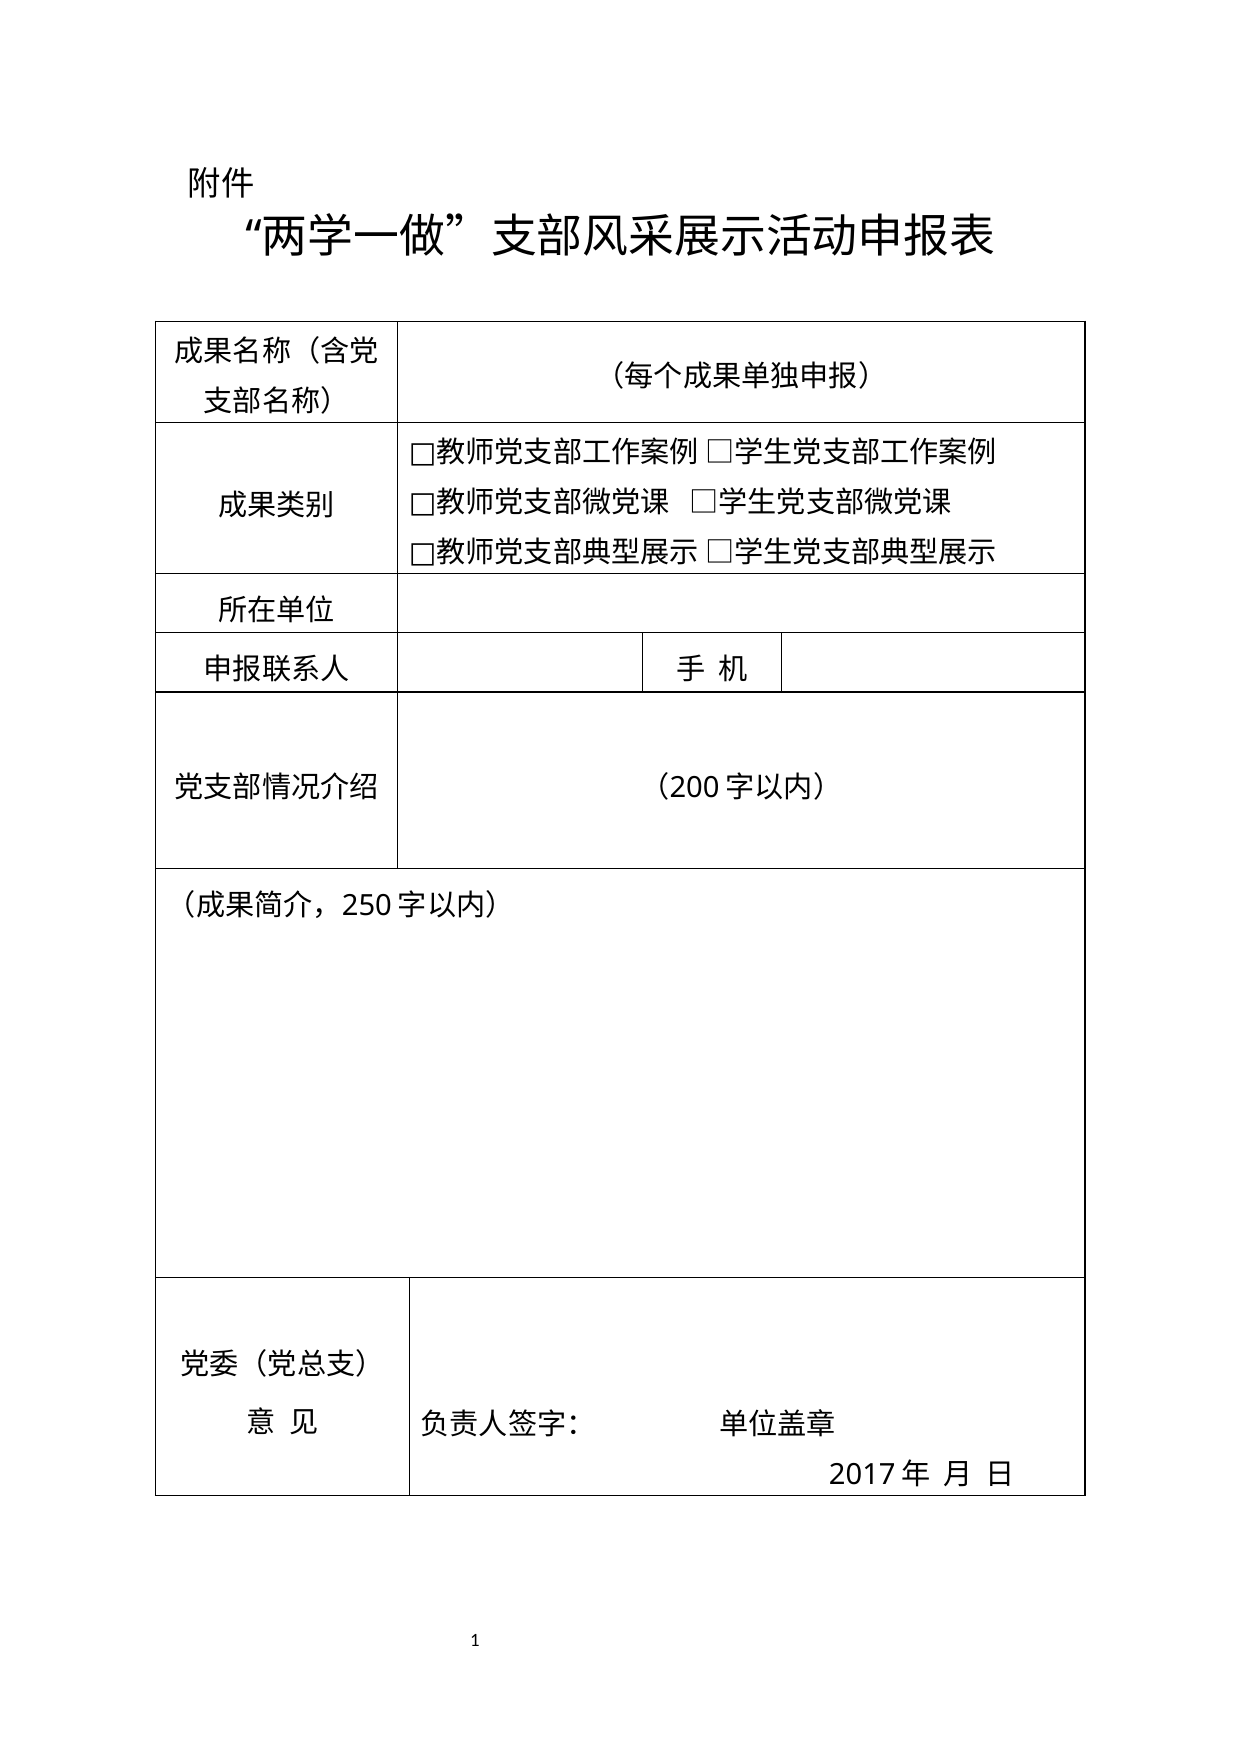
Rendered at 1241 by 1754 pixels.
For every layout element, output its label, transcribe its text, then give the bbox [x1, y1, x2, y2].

table_cell （成果简介，250字以内） [156, 869, 1084, 1277]
table_cell 所在单位 [156, 574, 397, 632]
text 附件 [187, 150, 1053, 206]
table_cell □教师党支部工作案例 □学生党支部工作案例 □教师党支部微党课 □学生党支部微党课 □教师党支部典型展示 □学生党支部典型展示 [398, 423, 1084, 573]
table_cell [398, 633, 642, 691]
text “两学一做”支部风采展示活动申报表 [187, 206, 1053, 264]
table_header 成果名称（含党支部名称） [156, 322, 397, 422]
table_header （每个成果单独申报） [398, 322, 1084, 422]
table_cell 党委（党总支）意 见 [156, 1278, 409, 1494]
table_cell 负责人签字： 单位盖章 2017年 月 日 [410, 1278, 1084, 1494]
table_cell 党支部情况介绍 [156, 693, 397, 867]
table_cell [398, 574, 1084, 632]
table_cell 手 机 [643, 633, 781, 691]
table_cell 申报联系人 [156, 633, 397, 691]
table_cell 成果类别 [156, 423, 397, 573]
table_cell [782, 633, 1084, 691]
table_cell （200字以内） [398, 693, 1084, 867]
